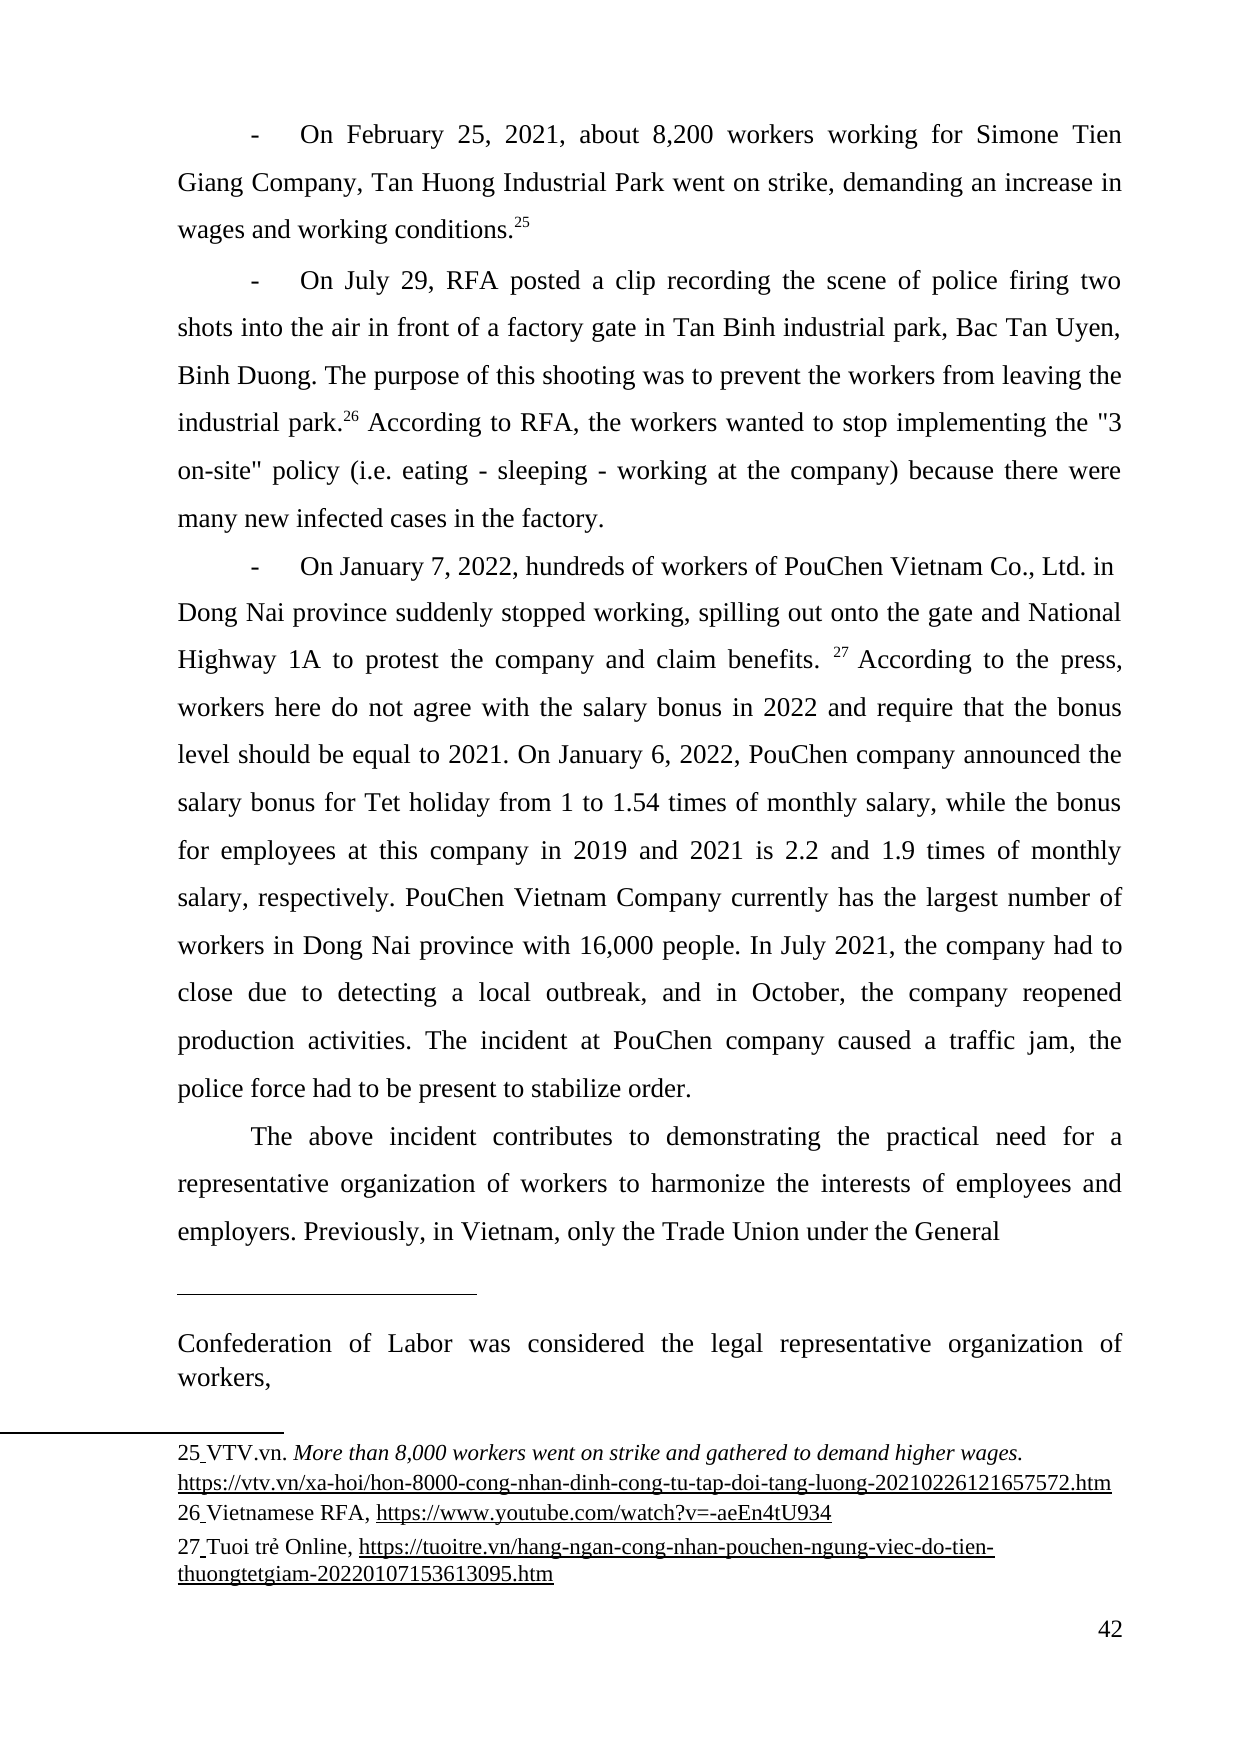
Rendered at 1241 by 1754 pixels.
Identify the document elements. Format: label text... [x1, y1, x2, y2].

text Dong Nai province suddenly stopped working, spilling out onto the gate and National Highway 1A to protest the company and claim benefits. According to the press, workers here do not agree with the salary bonus in 2022 and require that the bonus level should be equal to 2021. On January 6, 2022, PouChen company announced the salary bonus for Tet holiday from 1 to 1.54 times of monthly salary, while the bonus for employees at this company in 2019 and 2021 is 2.2 and 1.9 times of monthly salary, respectively. PouChen Vietnam Company currently has the largest number of workers in Dong Nai province with 16,000 people. In July 2021, the company had to close due to detecting a local outbreak, and in October, the company reopened production activities. The incident at PouChen company caused a traffic jam, the police force had to be present to stabilize order. [177, 596, 1123, 1103]
text Confederation of Labor was considered the legal representative organization of workers, [177, 1328, 1123, 1392]
text The above incident contributes to demonstrating the practical need for a representative organization of workers to harmonize the interests of employees and employers. Previously, in Vietnam, only the Trade Union under the General [177, 1120, 1123, 1246]
list On July 29, RFA posted a clip recording the scene of police firing two shots into the air in front of a factory gate in Tan Binh industrial park, Bac Tan Uyen, Binh Duong. The purpose of this shooting was to prevent the workers from leaving the industrial park. According to RFA, the workers wanted to stop implementing the "3 on-site" policy (i.e. eating - sleeping - working at the company) because there were many new infected cases in the factory. [177, 264, 1123, 533]
list On February 25, 2021, about 8,200 workers working for Simone Tien Giang Company, Tan Huong Industrial Park went on strike, demanding an increase in wages and working conditions. [177, 118, 1123, 244]
list On January 7, 2022, hundreds of workers of PouChen Vietnam Co., Ltd. in [177, 550, 1123, 581]
